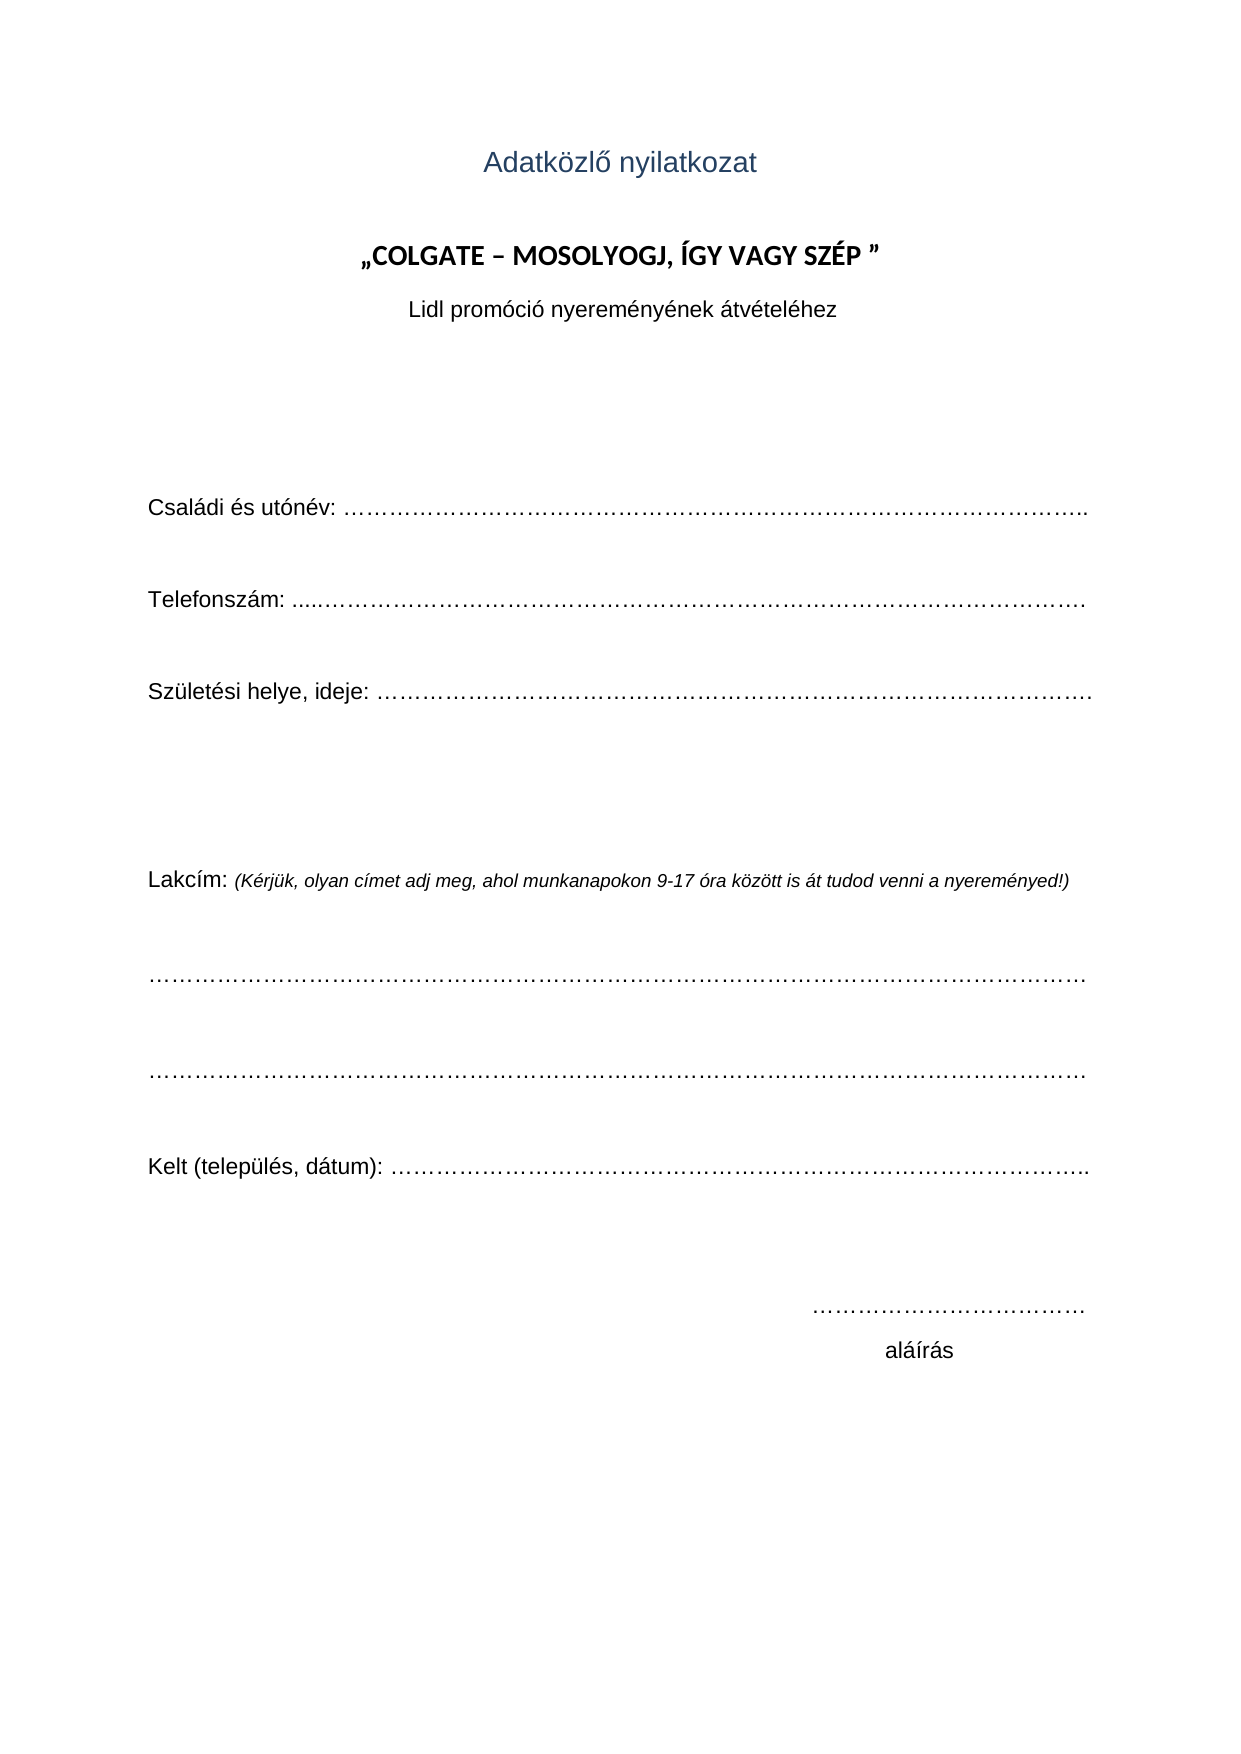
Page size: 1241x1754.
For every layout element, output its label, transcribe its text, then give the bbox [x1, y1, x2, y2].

subtitle Adatközlő nyilatkozat [148, 145, 1093, 179]
subtitle „COLGATE – MOSOLYOGJ, ÍGY VAGY SZÉP ” [148, 237, 1093, 273]
text Családi és utónév: …………………………………………………………………………………….. [148, 494, 1093, 520]
text Telefonszám: .....………………………………………………………………………………………. [148, 586, 1093, 612]
text Kelt (település, dátum): ……………………………………………………………………………….. [148, 1153, 1093, 1179]
text Születési helye, ideje: …………………………………………………………………………………. [148, 678, 1093, 704]
text ……………………………… [738, 1292, 1093, 1318]
